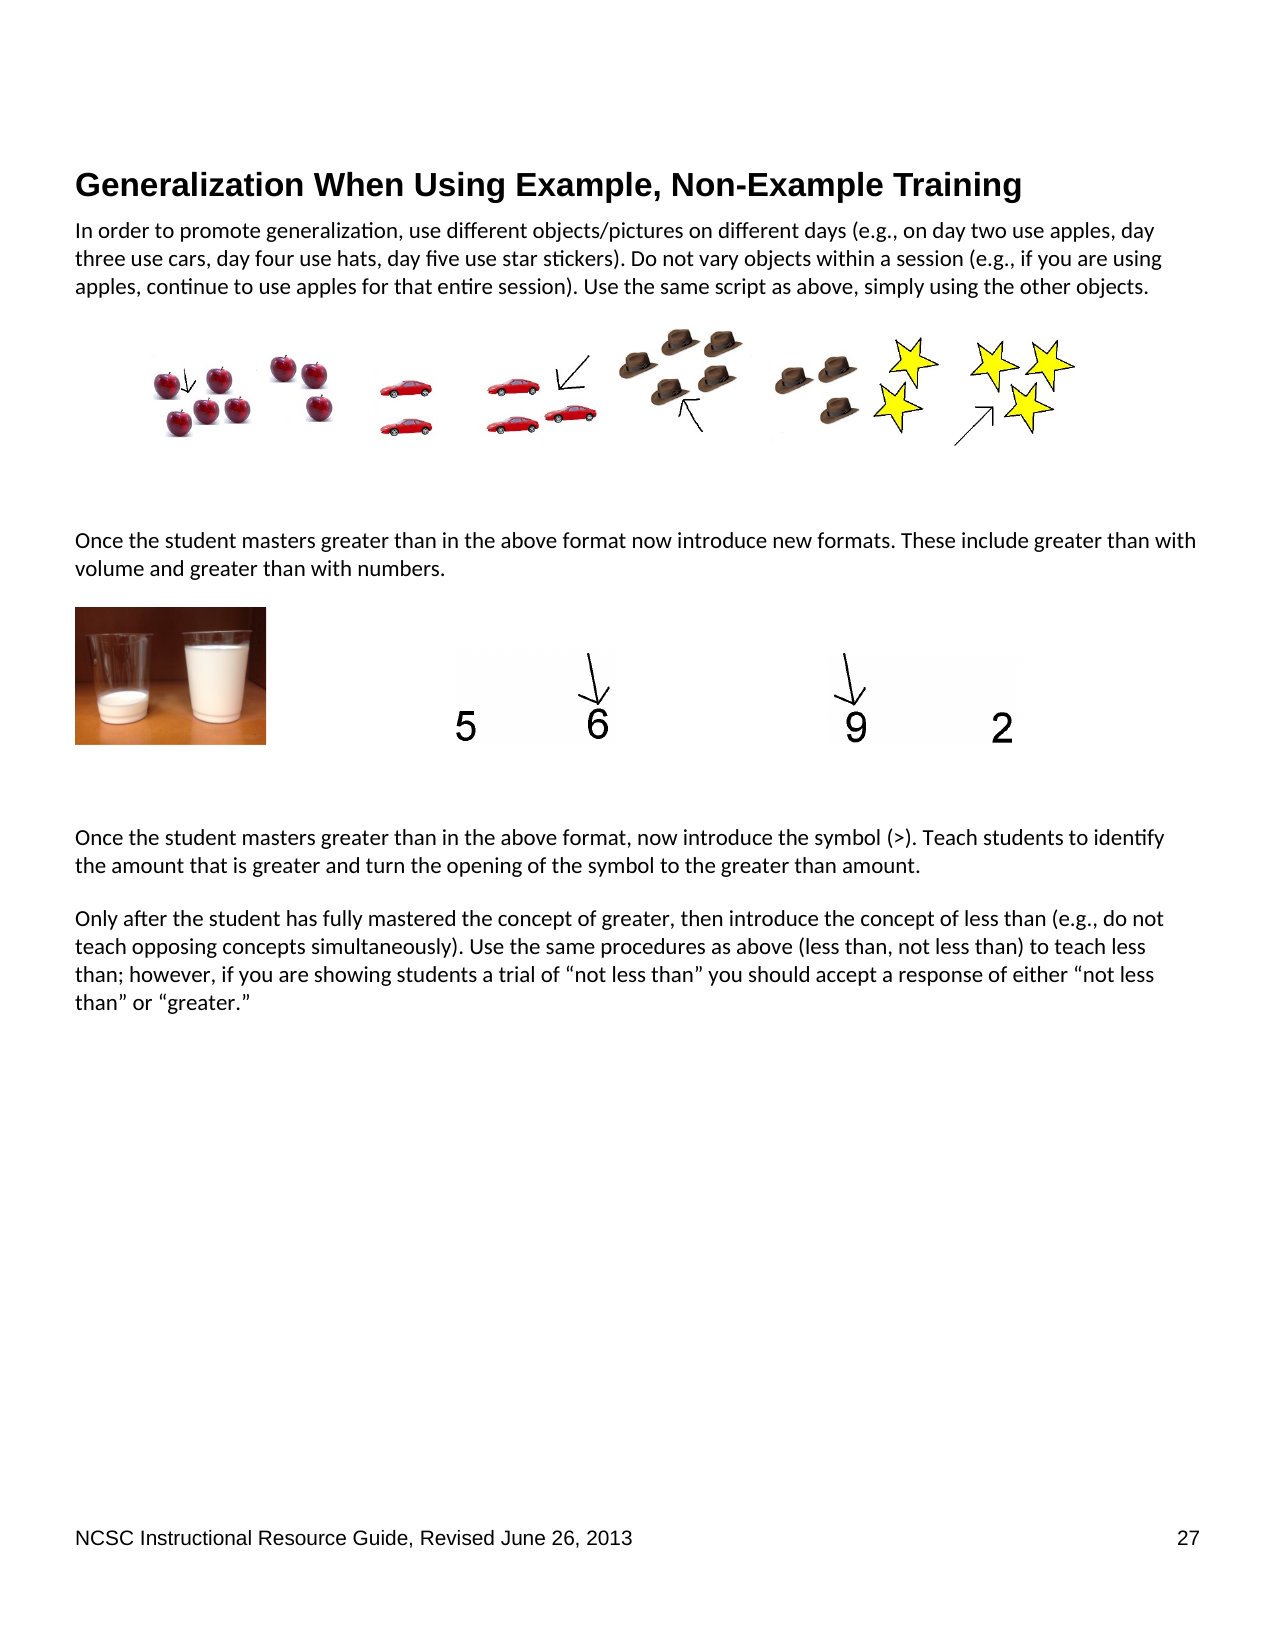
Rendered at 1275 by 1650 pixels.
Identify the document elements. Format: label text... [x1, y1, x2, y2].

text Once the student masters greater than in the above format now introduce new formats. These include greater than with volume and greater than with numbers. [75, 527, 1200, 583]
picture [450, 649, 618, 746]
subtitle Generalization When Using Example, Non-Example Training [75, 166, 1200, 204]
picture [825, 650, 1023, 746]
picture [375, 325, 1077, 449]
text Once the student masters greater than in the above format, now introduce the symbol (>). Teach students to identify the amount that is greater and turn the opening of the symbol to the greater than amount. [75, 823, 1200, 879]
text In order to promote generalization, use different objects/pictures on different days (e.g., on day two use apples, day three use cars, day four use hats, day five use star stickers). Do not vary objects within a session (e.g., if you are using apples, continue to use apples for that entire session). Use the same script as above, simply using the other objects. [75, 216, 1200, 301]
picture [150, 353, 338, 449]
picture [75, 607, 267, 744]
text Only after the student has fully mastered the concept of greater, then introduce the concept of less than (e.g., do not teach opposing concepts simultaneously). Use the same procedures as above (less than, not less than) to teach less than; however, if you are showing students a trial of “not less than” you should accept a response of either “not less than” or “greater.” [75, 904, 1200, 1016]
